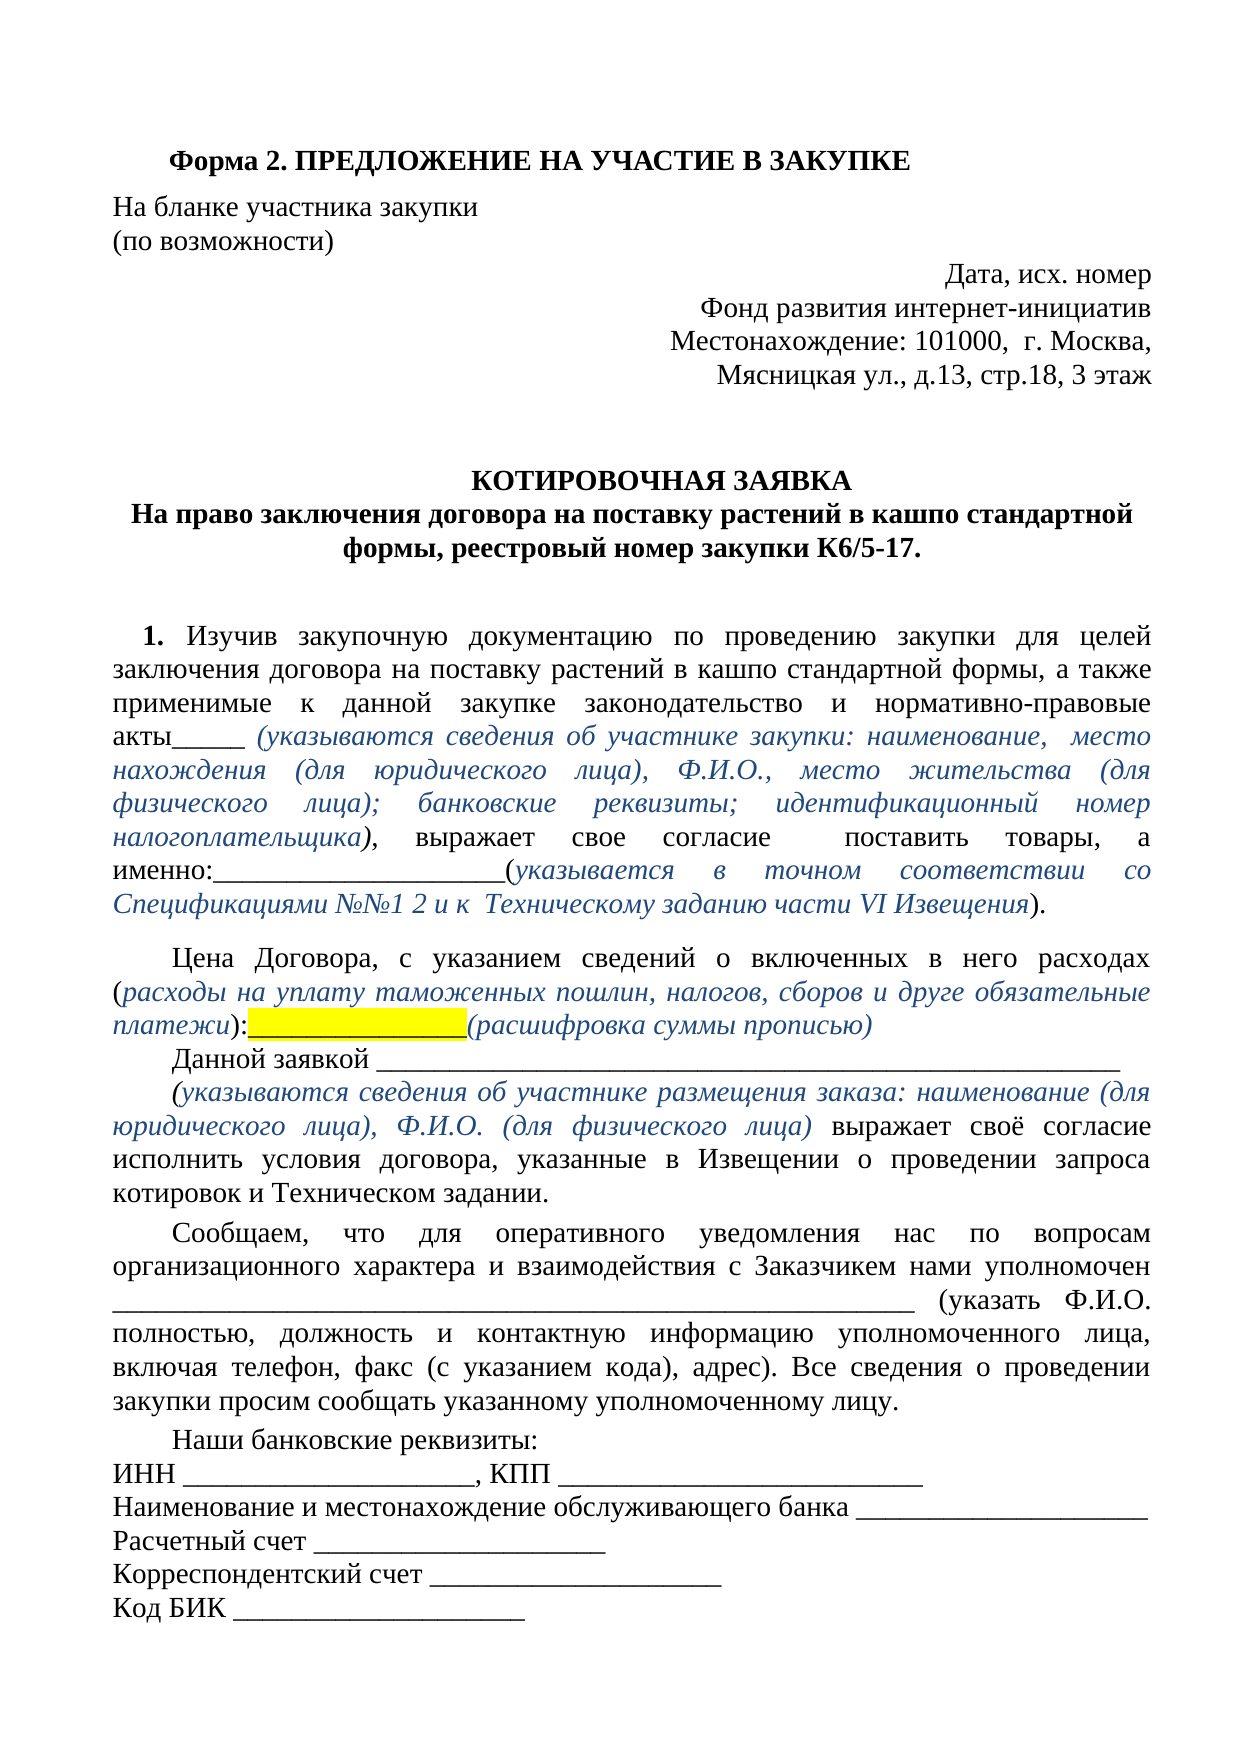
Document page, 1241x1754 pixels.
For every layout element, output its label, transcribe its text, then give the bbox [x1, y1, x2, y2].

text Сообщаем, что для оперативного уведомления нас по вопросам организационного характера и взаимодействия с Заказчикем нами уполномочен _______________________________________________________ (указать Ф.И.О. полностью, должность и контактную информацию уполномоченного лица, включая телефон, факс (с указанием кода), адрес). Все сведения о проведении закупки просим сообщать указанному уполномоченному лицу. [112, 1215, 1152, 1416]
text Расчетный счет ____________________ [112, 1523, 1152, 1557]
subtitle Форма 2. ПРЕДЛОЖЕНИЕ НА УЧАСТИЕ В ЗАКУПКЕ [169, 143, 1152, 177]
text (указываются сведения об участнике размещения заказа: наименование (для юридического лица), Ф.И.О. (для физического лица) выражает своё согласие исполнить условия договора, указанные в Извещении о проведении запроса котировок и Техническом задании. [112, 1074, 1152, 1209]
text На бланке участника закупки [112, 189, 1152, 223]
text КОТИРОВОЧНАЯ ЗАЯВКА [112, 463, 1152, 496]
text Код БИК ____________________ [112, 1590, 1152, 1624]
text Фонд развития интернет-инициатив [585, 290, 1152, 323]
text (по возможности) [112, 223, 1152, 256]
list Изучив закупочную документацию по проведению закупки для целей заключения договора на поставку растений в кашпо стандартной формы, а также применимые к данной закупке законодательство и нормативно-правовые акты_____ (указываются сведения об участнике закупки: наименование, место нахождения (для юридического лица), Ф.И.О., место жительства (для физического лица); банковские реквизиты; идентификационный номер налогоплательщика), выражает свое согласие поставить товары, а именно:____________________(указывается в точном соответствии со Спецификациями №№1 2 и к Техническому заданию части VI Извещения). [112, 618, 1152, 919]
text Дата, исх. номер [112, 256, 1152, 290]
text Наименование и местонахождение обслуживающего банка ____________________ [112, 1489, 1152, 1523]
text Местонахождение: 101000, г. Москва, Мясницкая ул., д.13, стр.18, 3 этаж [585, 323, 1152, 390]
text Наши банковские реквизиты: [112, 1422, 1152, 1456]
text Цена Договора, с указанием сведений о включенных в него расходах (расходы на уплату таможенных пошлин, налогов, сборов и друге обязательные платежи):_______________(расшифровка суммы прописью) [112, 940, 1152, 1041]
text Данной заявкой ___________________________________________________ [112, 1041, 1152, 1074]
text ИНН ____________________, КПП _________________________ [112, 1456, 1152, 1489]
text Корреспондентский счет ____________________ [112, 1557, 1152, 1590]
list На право заключения договора на поставку растений в кашпо стандартной формы, реестровый номер закупки К6/5-17. [112, 496, 1152, 563]
